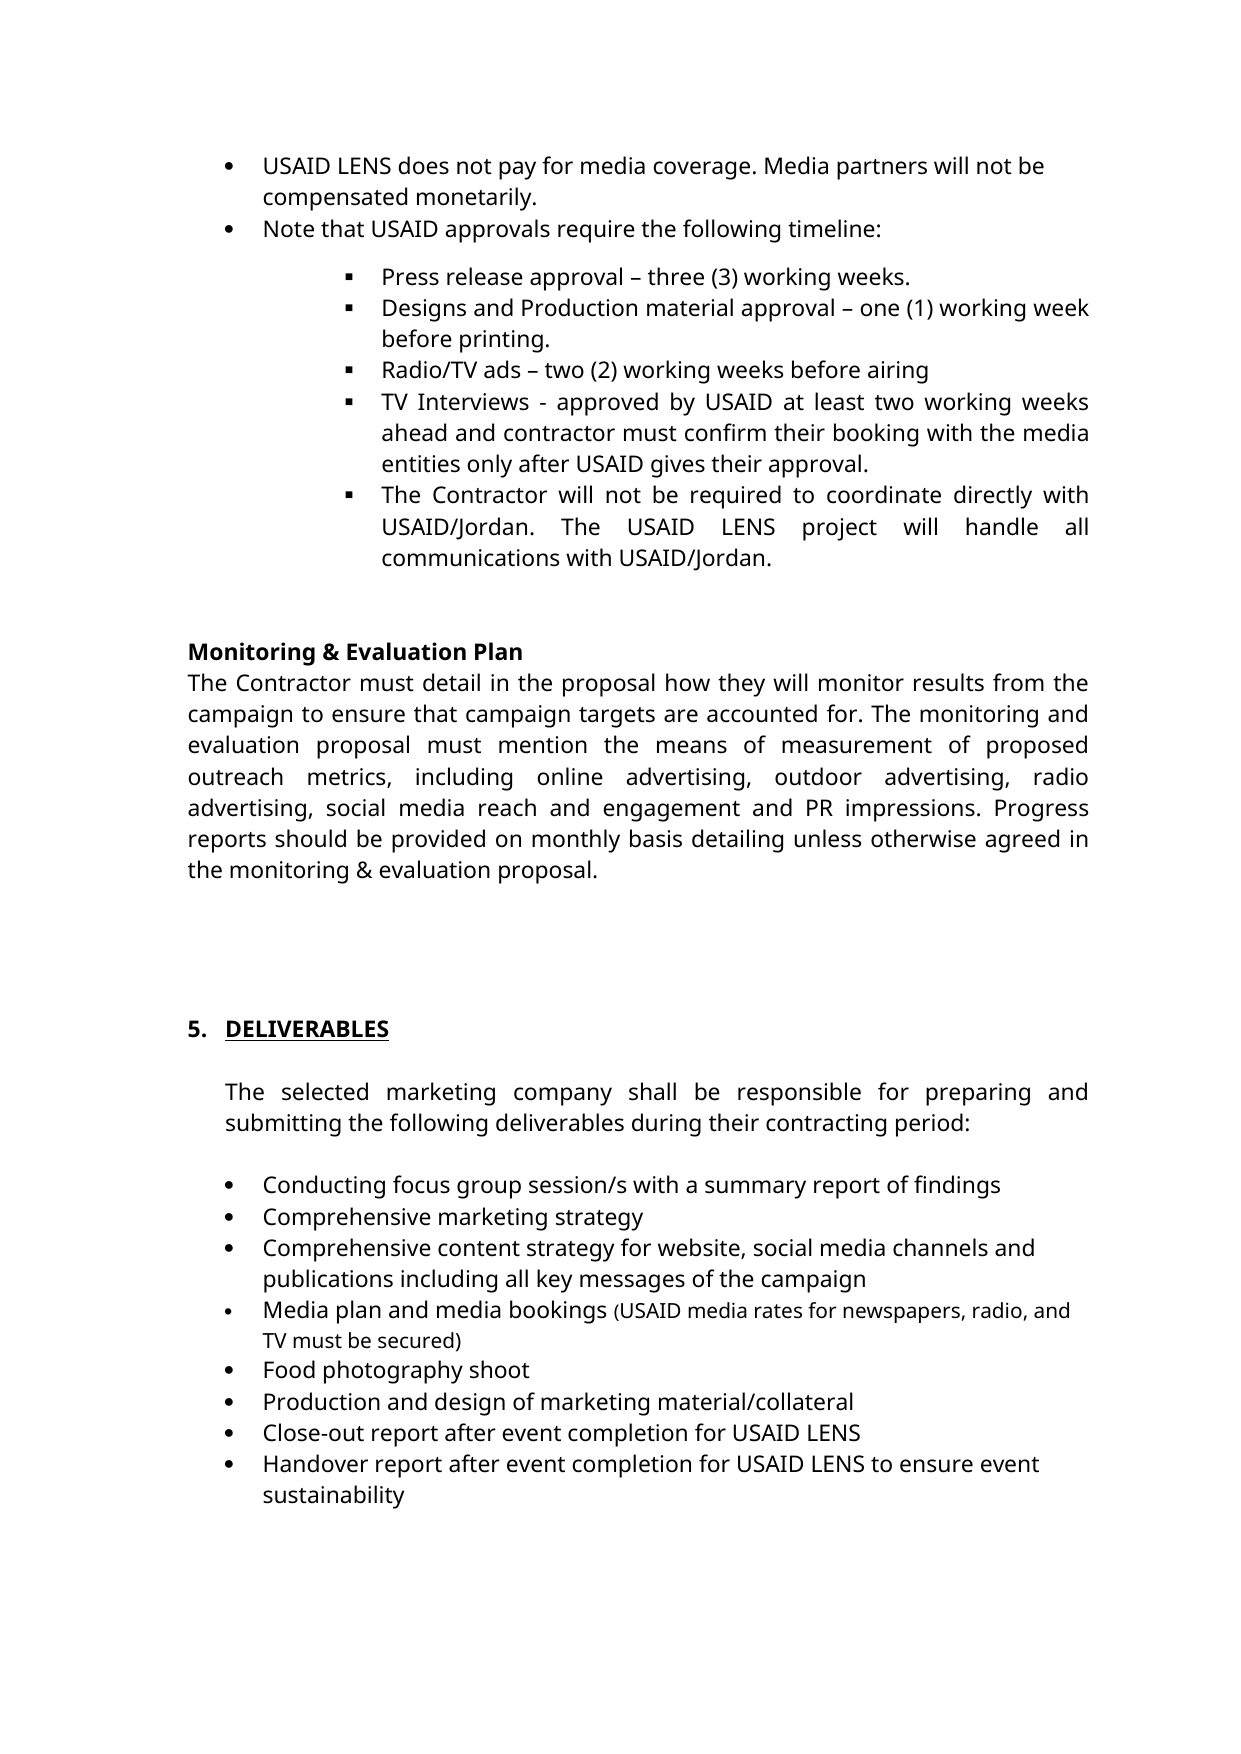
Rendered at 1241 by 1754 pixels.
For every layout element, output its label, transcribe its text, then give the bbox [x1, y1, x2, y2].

text The Contractor must detail in the proposal how they will monitor results from the campaign to ensure that campaign targets are accounted for. The monitoring and evaluation proposal must mention the means of measurement of proposed outreach metrics, including online advertising, outdoor advertising, radio advertising, social media reach and engagement and PR impressions. Progress reports should be provided on monthly basis detailing unless otherwise agreed in the monitoring & evaluation proposal. [187, 667, 1090, 885]
list DELIVERABLES [187, 1013, 1090, 1044]
text Monitoring & Evaluation Plan [187, 635, 1090, 667]
list USAID LENS does not pay for media coverage. Media partners will not be compensated monetarily. [225, 150, 1090, 212]
list Comprehensive content strategy for website, social media channels and publications including all key messages of the campaign [225, 1232, 1090, 1294]
list Food photography shoot [225, 1354, 1090, 1385]
list Radio/TV ads – two (2) working weeks before airing [344, 354, 1090, 385]
list Comprehensive marketing strategy [225, 1201, 1090, 1232]
list Conducting focus group session/s with a summary report of findings [225, 1169, 1090, 1201]
list Handover report after event completion for USAID LENS to ensure event sustainability [225, 1448, 1090, 1510]
list Production and design of marketing material/collateral [225, 1385, 1090, 1417]
list Note that USAID approvals require the following timeline: [225, 212, 1090, 244]
list TV Interviews - approved by USAID at least two working weeks ahead and contractor must confirm their booking with the media entities only after USAID gives their approval. [344, 385, 1090, 479]
list The Contractor will not be required to coordinate directly with USAID/Jordan. The USAID LENS project will handle all communications with USAID/Jordan. [344, 479, 1090, 573]
list Close-out report after event completion for USAID LENS [225, 1417, 1090, 1448]
list Designs and Production material approval – one (1) working week before printing. [344, 292, 1090, 354]
list Media plan and media bookings (USAID media rates for newspapers, radio, and TV must be secured) [225, 1294, 1090, 1354]
list Press release approval – three (3) working weeks. [344, 260, 1090, 292]
text The selected marketing company shall be responsible for preparing and submitting the following deliverables during their contracting period: [225, 1076, 1090, 1138]
